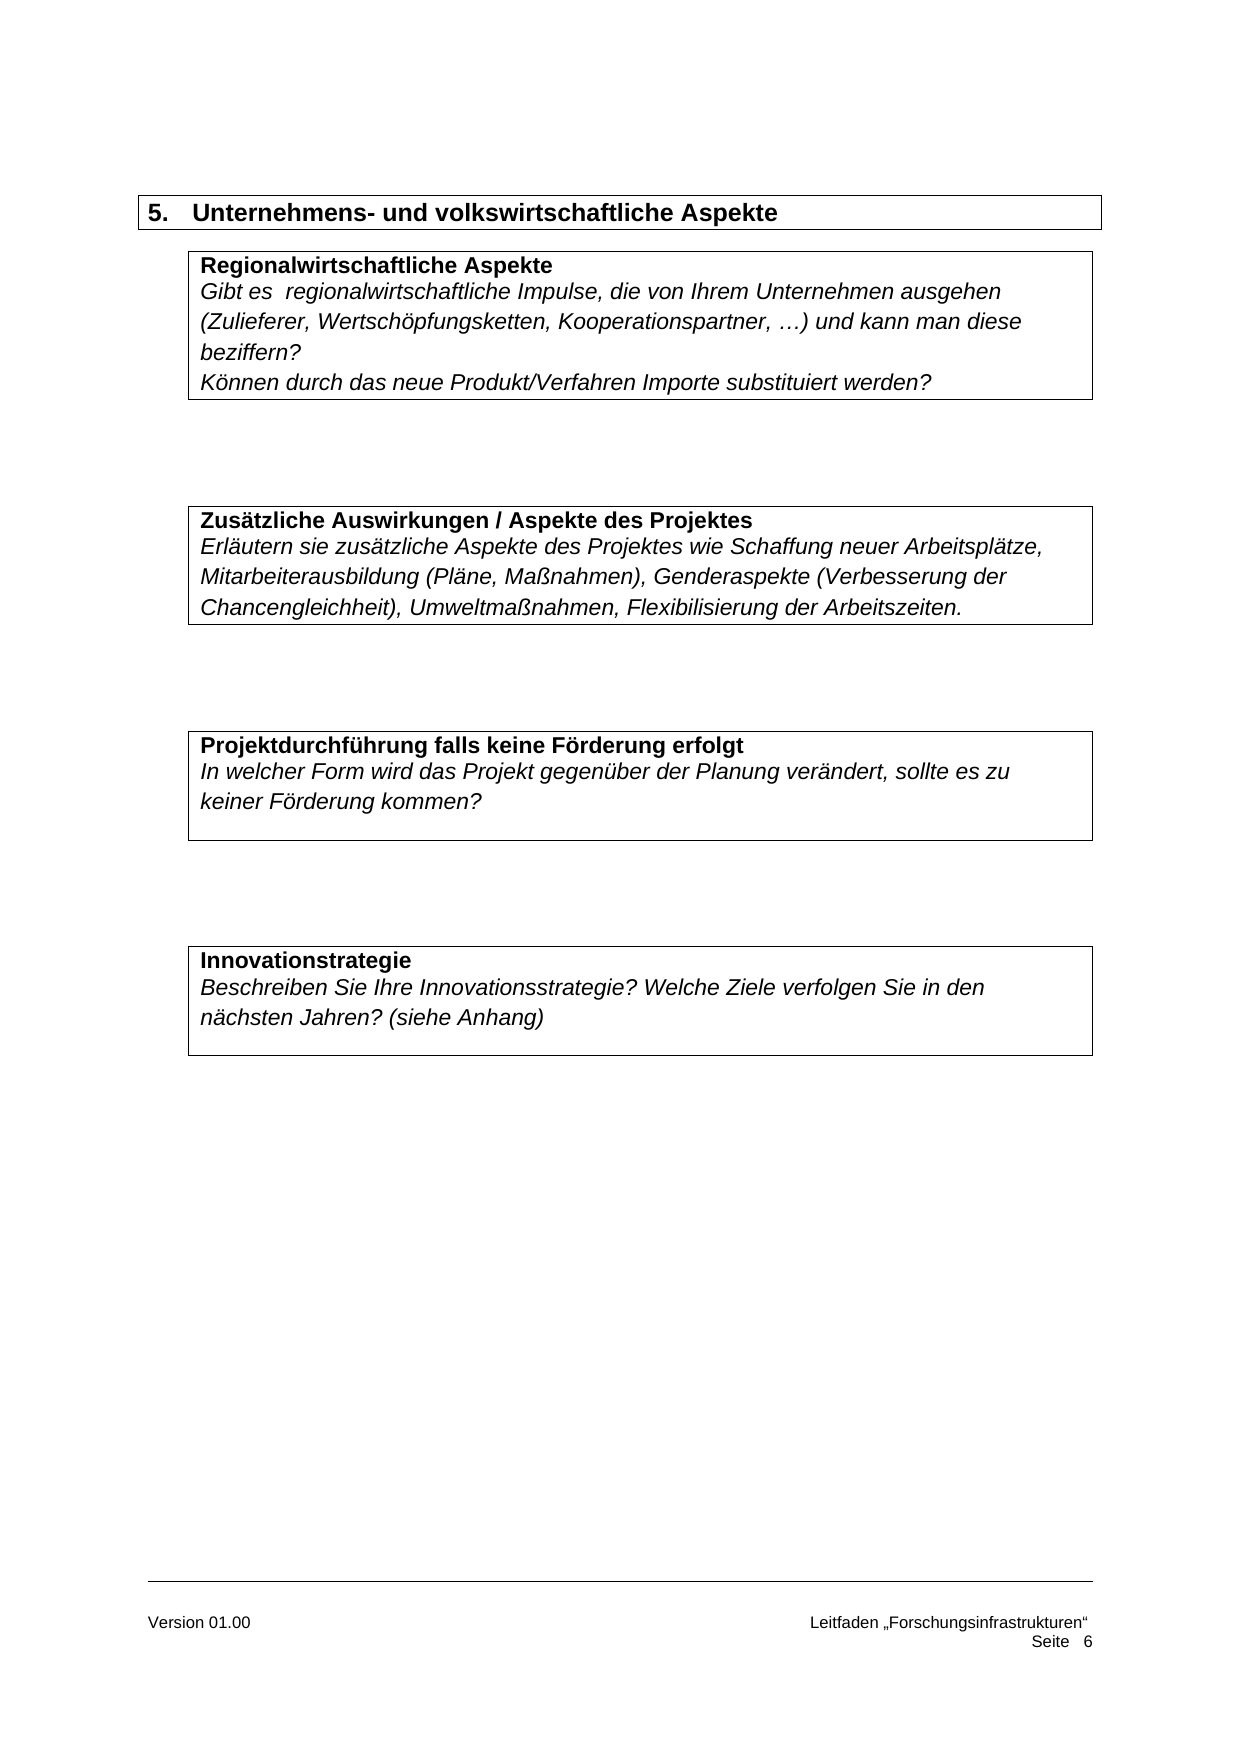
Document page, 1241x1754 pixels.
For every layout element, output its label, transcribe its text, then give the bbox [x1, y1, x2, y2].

table_header Zusätzliche Auswirkungen / Aspekte des Projektes Erläutern sie zusätzliche Aspekte des Projektes wie Schaffung neuer Arbeitsplätze, Mitarbeiterausbildung (Pläne, Maßnahmen), Genderaspekte (Verbesserung der Chancengleichheit), Umweltmaßnahmen, Flexibilisierung der Arbeitszeiten. [189, 507, 1092, 624]
table_header Regionalwirtschaftliche Aspekte Gibt es regionalwirtschaftliche Impulse, die von Ihrem Unternehmen ausgehen (Zulieferer, Wertschöpfungsketten, Kooperationspartner, …) und kann man diese beziffern? Können durch das neue Produkt/Verfahren Importe substituiert werden? [189, 252, 1092, 399]
table_header Projektdurchführung falls keine Förderung erfolgt In welcher Form wird das Projekt gegenüber der Planung verändert, sollte es zu keiner Förderung kommen? [189, 732, 1092, 840]
list Unternehmens- und volkswirtschaftliche Aspekte [139, 196, 1101, 229]
table_header Innovationstrategie Beschreiben Sie Ihre Innovationsstrategie? Welche Ziele verfolgen Sie in den nächsten Jahren? (siehe Anhang) [189, 947, 1092, 1055]
